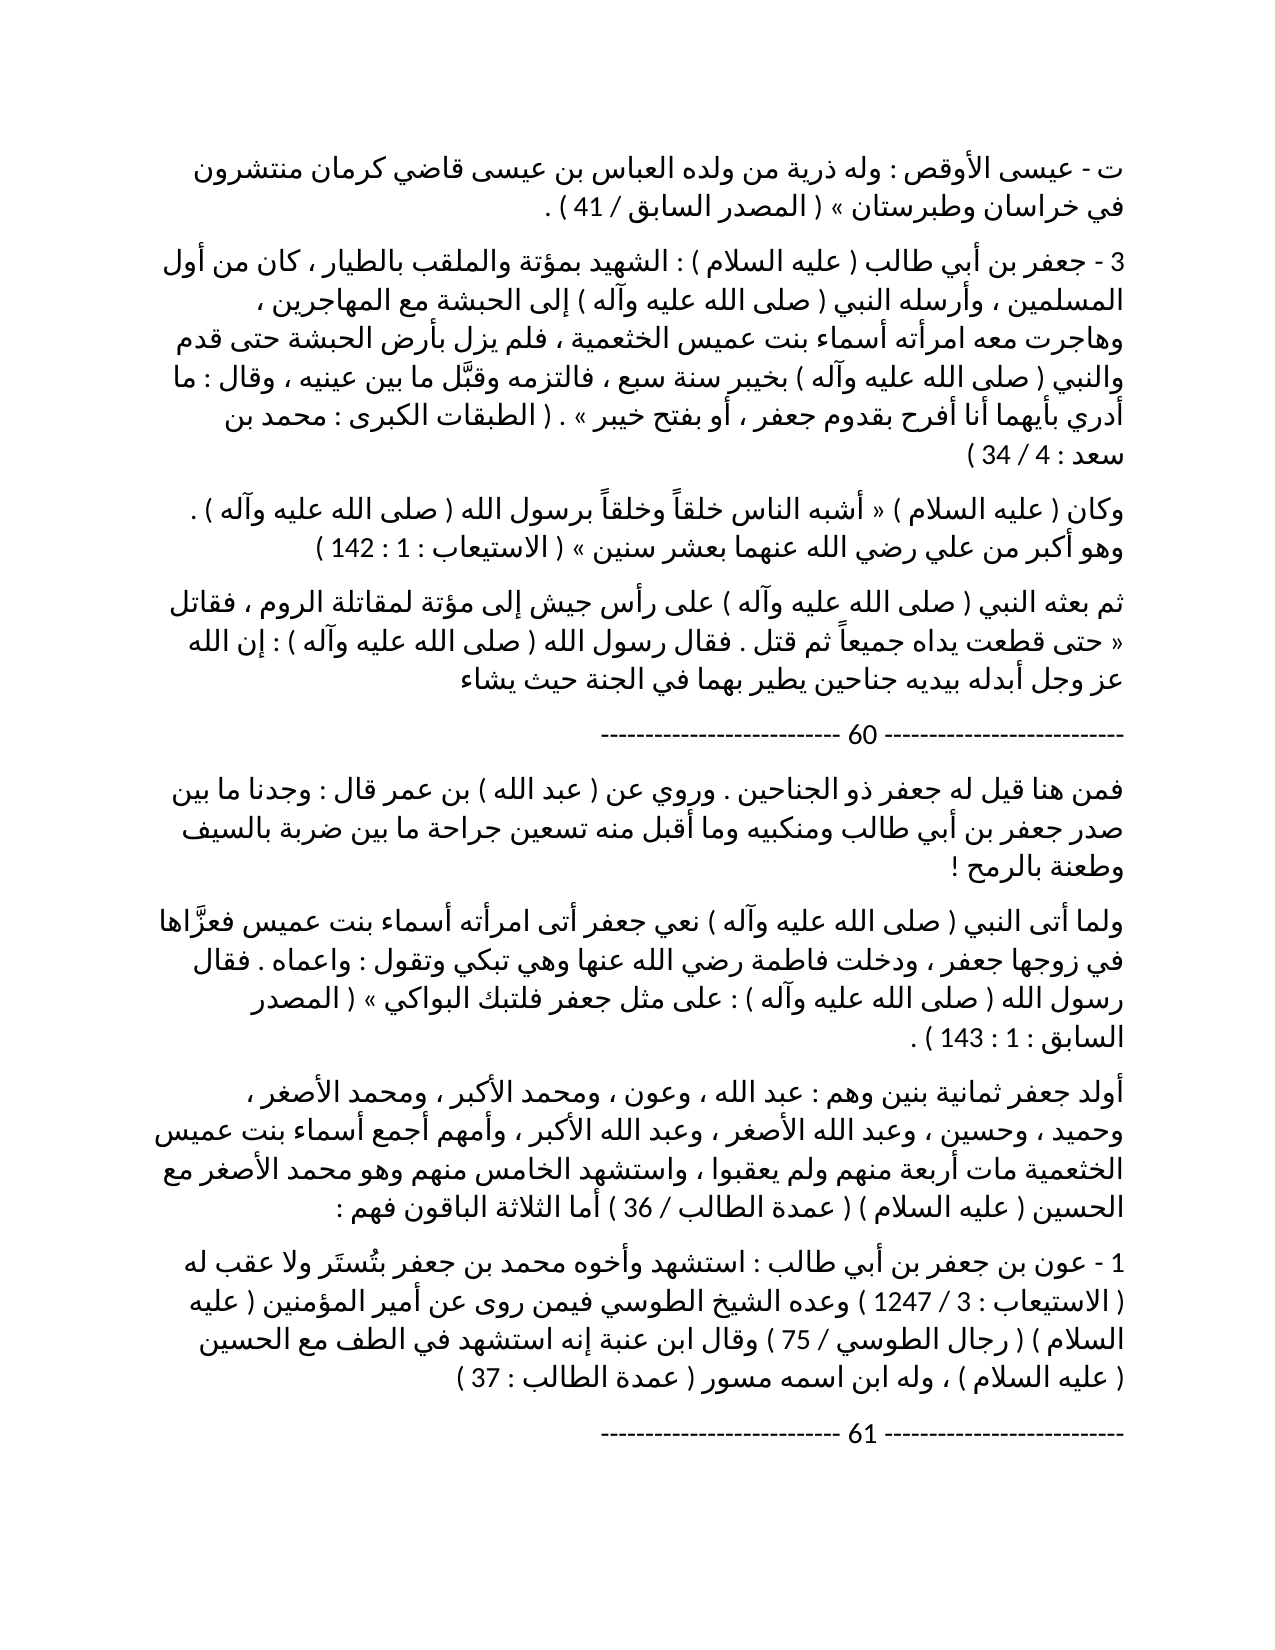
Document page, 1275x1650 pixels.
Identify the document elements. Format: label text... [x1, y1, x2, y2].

text --------------------------- 60 --------------------------- [150, 716, 1125, 752]
text فمن هنا قيل له جعفر ذو الجناحين . وروي عن ( عبد الله ) بن عمر قال : وجدنا ما بين صدر جعفر بن أبي طالب ومنكبيه وما أقبل منه تسعين جراحة ما بين ضربة بالسيف وطعنة بالرمح ! [150, 771, 1125, 884]
text وكان ( عليه السلام ) « أشبه الناس خلقاً وخلقاً برسول الله ( صلى الله عليه وآله ) . وهو أكبر من علي رضي الله عنهما بعشر سنين » ( الاستيعاب : 1 : 142 ) [150, 491, 1125, 565]
text ثم بعثه النبي ( صلى الله عليه وآله ) على رأس جيش إلى مؤتة لمقاتلة الروم ، فقاتل « حتى قطعت يداه جميعاً ثم قتل . فقال رسول الله ( صلى الله عليه وآله ) : إن الله عز وجل أبدله بيديه جناحين يطير بهما في الجنة حيث يشاء [150, 584, 1125, 697]
text ولما أتى النبي ( صلى الله عليه وآله ) نعي جعفر أتى امرأته أسماء بنت عميس فعزَّاها في زوجها جعفر ، ودخلت فاطمة رضي الله عنها وهي تبكي وتقول : واعماه . فقال رسول الله ( صلى الله عليه وآله ) : على مثل جعفر فلتبك البواكي » ( المصدر السابق : 1 : 143 ) . [150, 903, 1125, 1054]
text ت - عيسى الأوقص : وله ذرية من ولده العباس بن عيسى قاضي كرمان منتشرون في خراسان وطبرستان » ( المصدر السابق / 41 ) . [150, 150, 1125, 224]
text 1 - عون بن جعفر بن أبي طالب : استشهد وأخوه محمد بن جعفر بتُستَر ولا عقب له ( الاستيعاب : 3 / 1247 ) وعده الشيخ الطوسي فيمن روى عن أمير المؤمنين ( عليه السلام ) ( رجال الطوسي / 75 ) وقال ابن عنبة إنه استشهد في الطف مع الحسين ( عليه السلام ) ، وله ابن اسمه مسور ( عمدة الطالب : 37 ) [150, 1244, 1125, 1395]
text 3 - جعفر بن أبي طالب ( عليه السلام ) : الشهيد بمؤتة والملقب بالطيار ، كان من أول المسلمين ، وأرسله النبي ( صلى الله عليه وآله ) إلى الحبشة مع المهاجرين ، وهاجرت معه امرأته أسماء بنت عميس الخثعمية ، فلم يزل بأرض الحبشة حتى قدم والنبي ( صلى الله عليه وآله ) بخيبر سنة سبع ، فالتزمه وقبَّل ما بين عينيه ، وقال : ما أدري بأيهما أنا أفرح بقدوم جعفر ، أو بفتح خيبر » . ( الطبقات الكبرى : محمد بن سعد : 4 / 34 ) [150, 243, 1125, 471]
text --------------------------- 61 --------------------------- [150, 1415, 1125, 1450]
text أولد جعفر ثمانية بنين وهم : عبد الله ، وعون ، ومحمد الأكبر ، ومحمد الأصغر ، وحميد ، وحسين ، وعبد الله الأصغر ، وعبد الله الأكبر ، وأمهم أجمع أسماء بنت عميس الخثعمية مات أربعة منهم ولم يعقبوا ، واستشهد الخامس منهم وهو محمد الأصغر مع الحسين ( عليه السلام ) ( عمدة الطالب / 36 ) أما الثلاثة الباقون فهم : [150, 1074, 1125, 1225]
